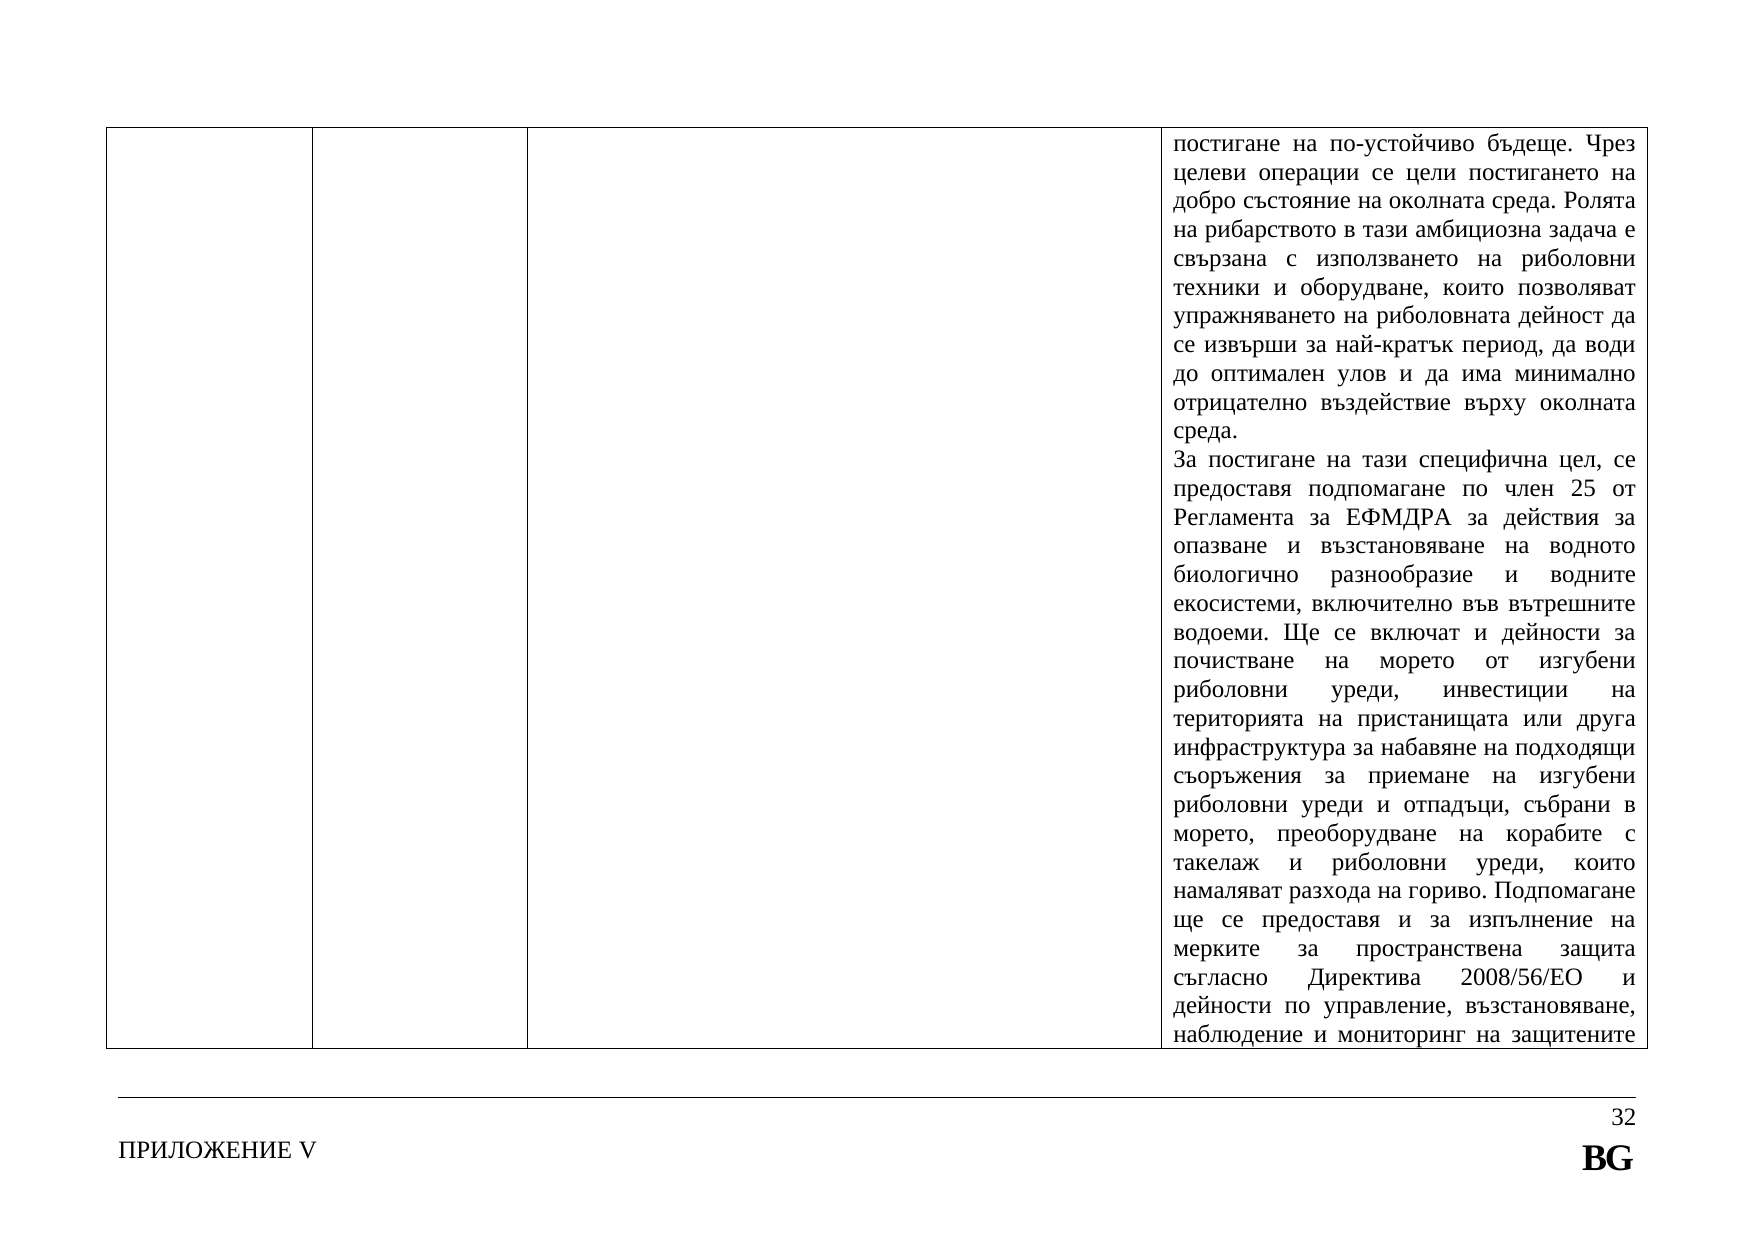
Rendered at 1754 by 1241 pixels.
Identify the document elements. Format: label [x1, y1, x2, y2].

table_cell [528, 128, 1161, 1048]
